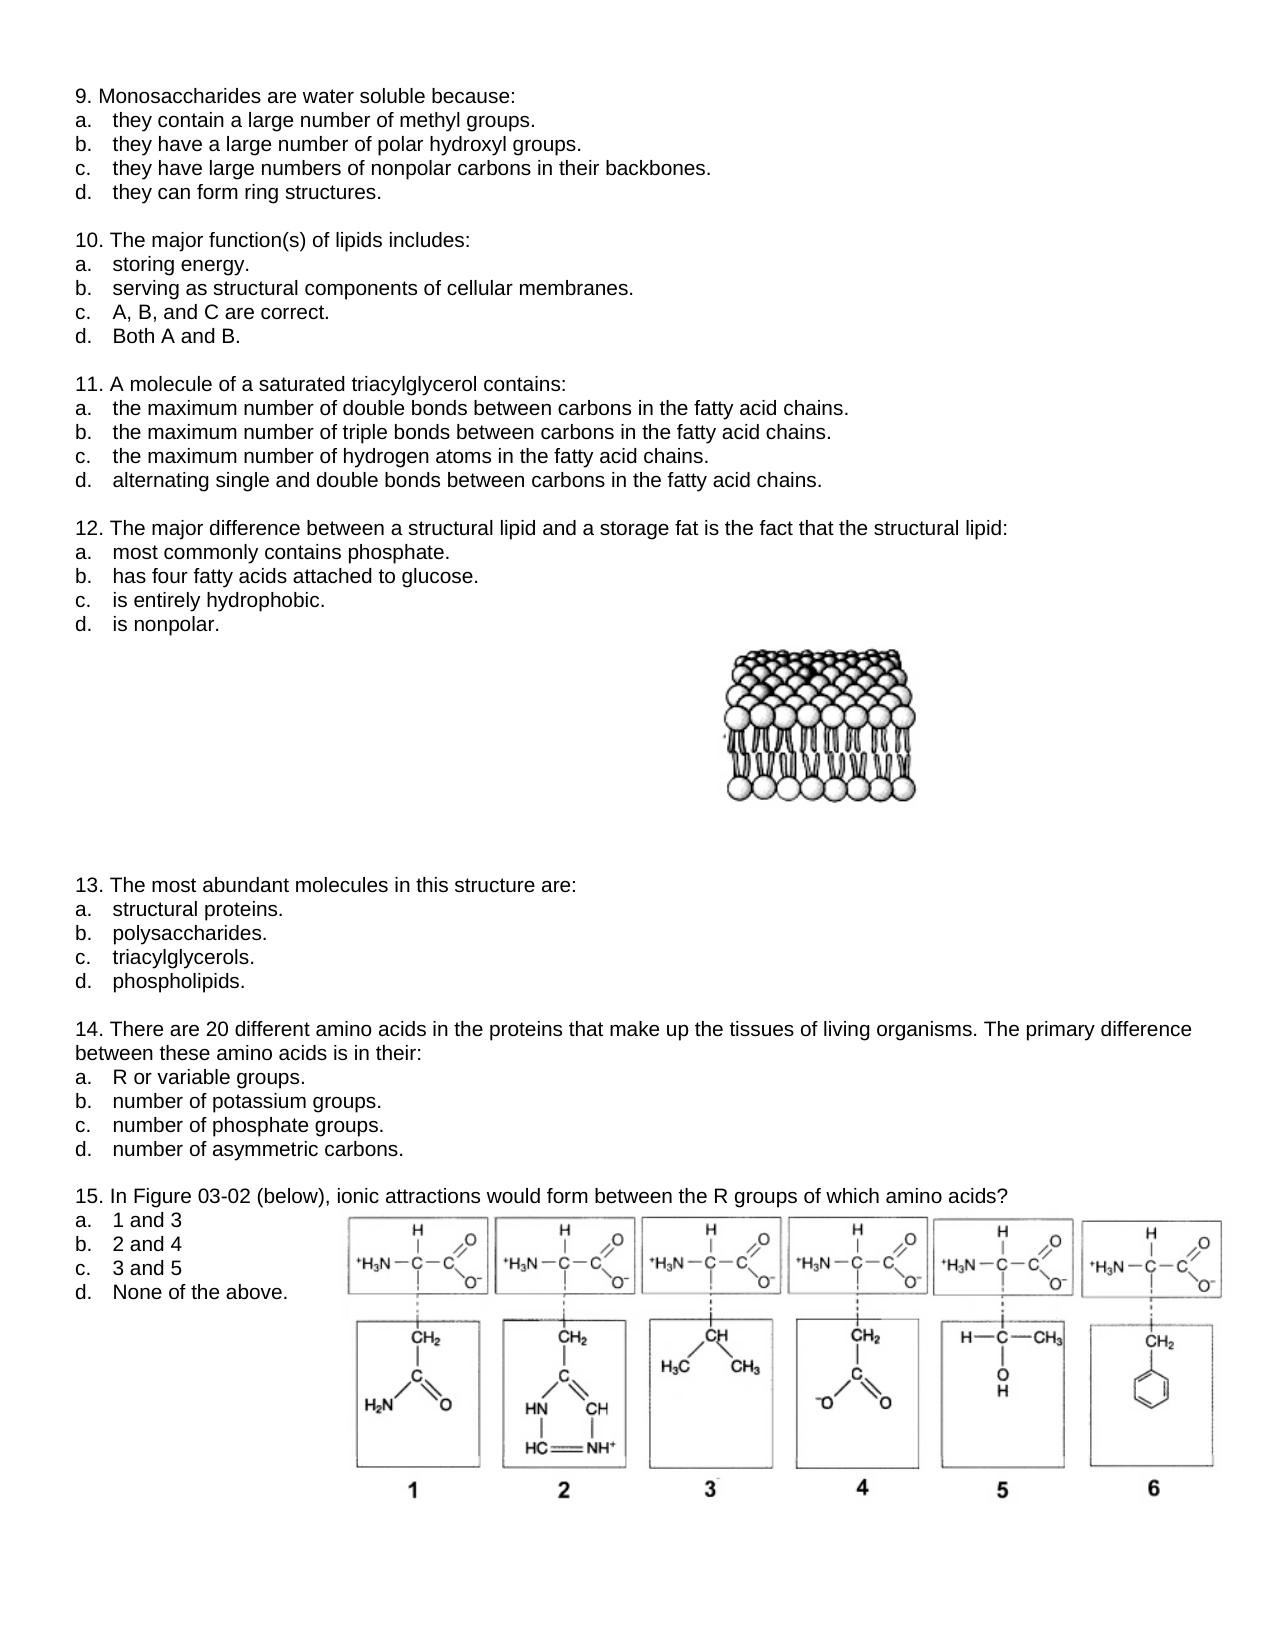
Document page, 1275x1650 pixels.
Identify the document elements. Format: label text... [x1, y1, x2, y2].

table_cell b. [70, 132, 108, 156]
table_cell is nonpolar. [108, 611, 952, 825]
table_cell d. [70, 969, 108, 993]
table_cell triacylglycerols. [108, 945, 656, 969]
text 15. In Figure 03-02 (below), ionic attractions would form between the R groups of which amino acids? [75, 1184, 1200, 1208]
table_cell c. [70, 1113, 108, 1136]
picture [693, 634, 952, 822]
text 13. The most abundant molecules in this structure are: [75, 873, 1200, 897]
table_header a. [70, 1065, 108, 1088]
table_cell 2 and 4 [108, 1232, 337, 1256]
table_cell c. [70, 1256, 108, 1280]
text 11. A molecule of a saturated triacylglycerol contains: [75, 372, 1200, 396]
table_cell b. [70, 1232, 108, 1256]
table_header most commonly contains phosphate. [108, 540, 952, 563]
table_header a. [70, 252, 108, 276]
table_header the maximum number of double bonds between carbons in the fatty acid chains. [108, 396, 952, 420]
table_cell b. [70, 276, 108, 300]
table_cell has four fatty acids attached to glucose. [108, 564, 952, 587]
table_header a. [70, 897, 108, 921]
table_cell number of potassium groups. [108, 1089, 952, 1112]
table_header they contain a large number of methyl groups. [108, 108, 952, 132]
table_cell b. [70, 921, 108, 945]
table_cell number of phosphate groups. [108, 1113, 952, 1136]
table_cell they have large numbers of nonpolar carbons in their backbones. [108, 156, 952, 180]
table_cell c. [70, 945, 108, 969]
table_cell c. [70, 588, 108, 611]
table_cell serving as structural components of cellular membranes. [108, 276, 952, 300]
text 10. The major function(s) of lipids includes: [75, 228, 1200, 252]
picture [339, 1208, 1235, 1511]
table_cell None of the above. [108, 1280, 337, 1304]
table_cell they have a large number of polar hydroxyl groups. [108, 132, 952, 156]
table_cell 3 and 5 [108, 1256, 337, 1280]
table_cell c. [70, 300, 108, 324]
table_header a. [70, 396, 108, 420]
table_cell alternating single and double bonds between carbons in the fatty acid chains. [108, 468, 952, 492]
table_cell they can form ring structures. [108, 180, 952, 204]
table_header a. [70, 108, 108, 132]
table_cell b. [70, 1089, 108, 1112]
text 14. There are 20 different amino acids in the proteins that make up the tissues of living organisms. The primary difference between these amino acids is in their: [75, 1017, 1200, 1064]
table_cell d. [70, 180, 108, 204]
table_cell b. [70, 564, 108, 587]
table_cell the maximum number of triple bonds between carbons in the fatty acid chains. [108, 420, 952, 444]
table_cell is entirely hydrophobic. [108, 588, 952, 611]
table_cell d. [70, 1136, 108, 1160]
table_cell number of asymmetric carbons. [108, 1136, 952, 1160]
table_cell b. [70, 420, 108, 444]
table_cell polysaccharides. [108, 921, 656, 945]
table_header 1 and 3 [108, 1208, 337, 1232]
table_cell phospholipids. [108, 969, 656, 993]
table_cell c. [70, 444, 108, 468]
table_cell d. [70, 1280, 108, 1304]
table_cell A, B, and C are correct. [108, 300, 952, 324]
table_header structural proteins. [108, 897, 656, 921]
table_cell d. [70, 611, 108, 825]
table_header R or variable groups. [108, 1065, 952, 1088]
table_header a. [70, 1208, 108, 1232]
table_cell d. [70, 324, 108, 348]
text 9. Monosaccharides are water soluble because: [75, 84, 1200, 108]
table_header storing energy. [108, 252, 952, 276]
text 12. The major difference between a structural lipid and a storage fat is the fact that the structural lipid: [75, 516, 1200, 539]
table_cell Both A and B. [108, 324, 952, 348]
table_header a. [70, 540, 108, 563]
table_cell the maximum number of hydrogen atoms in the fatty acid chains. [108, 444, 952, 468]
table_cell d. [70, 468, 108, 492]
table_cell c. [70, 156, 108, 180]
